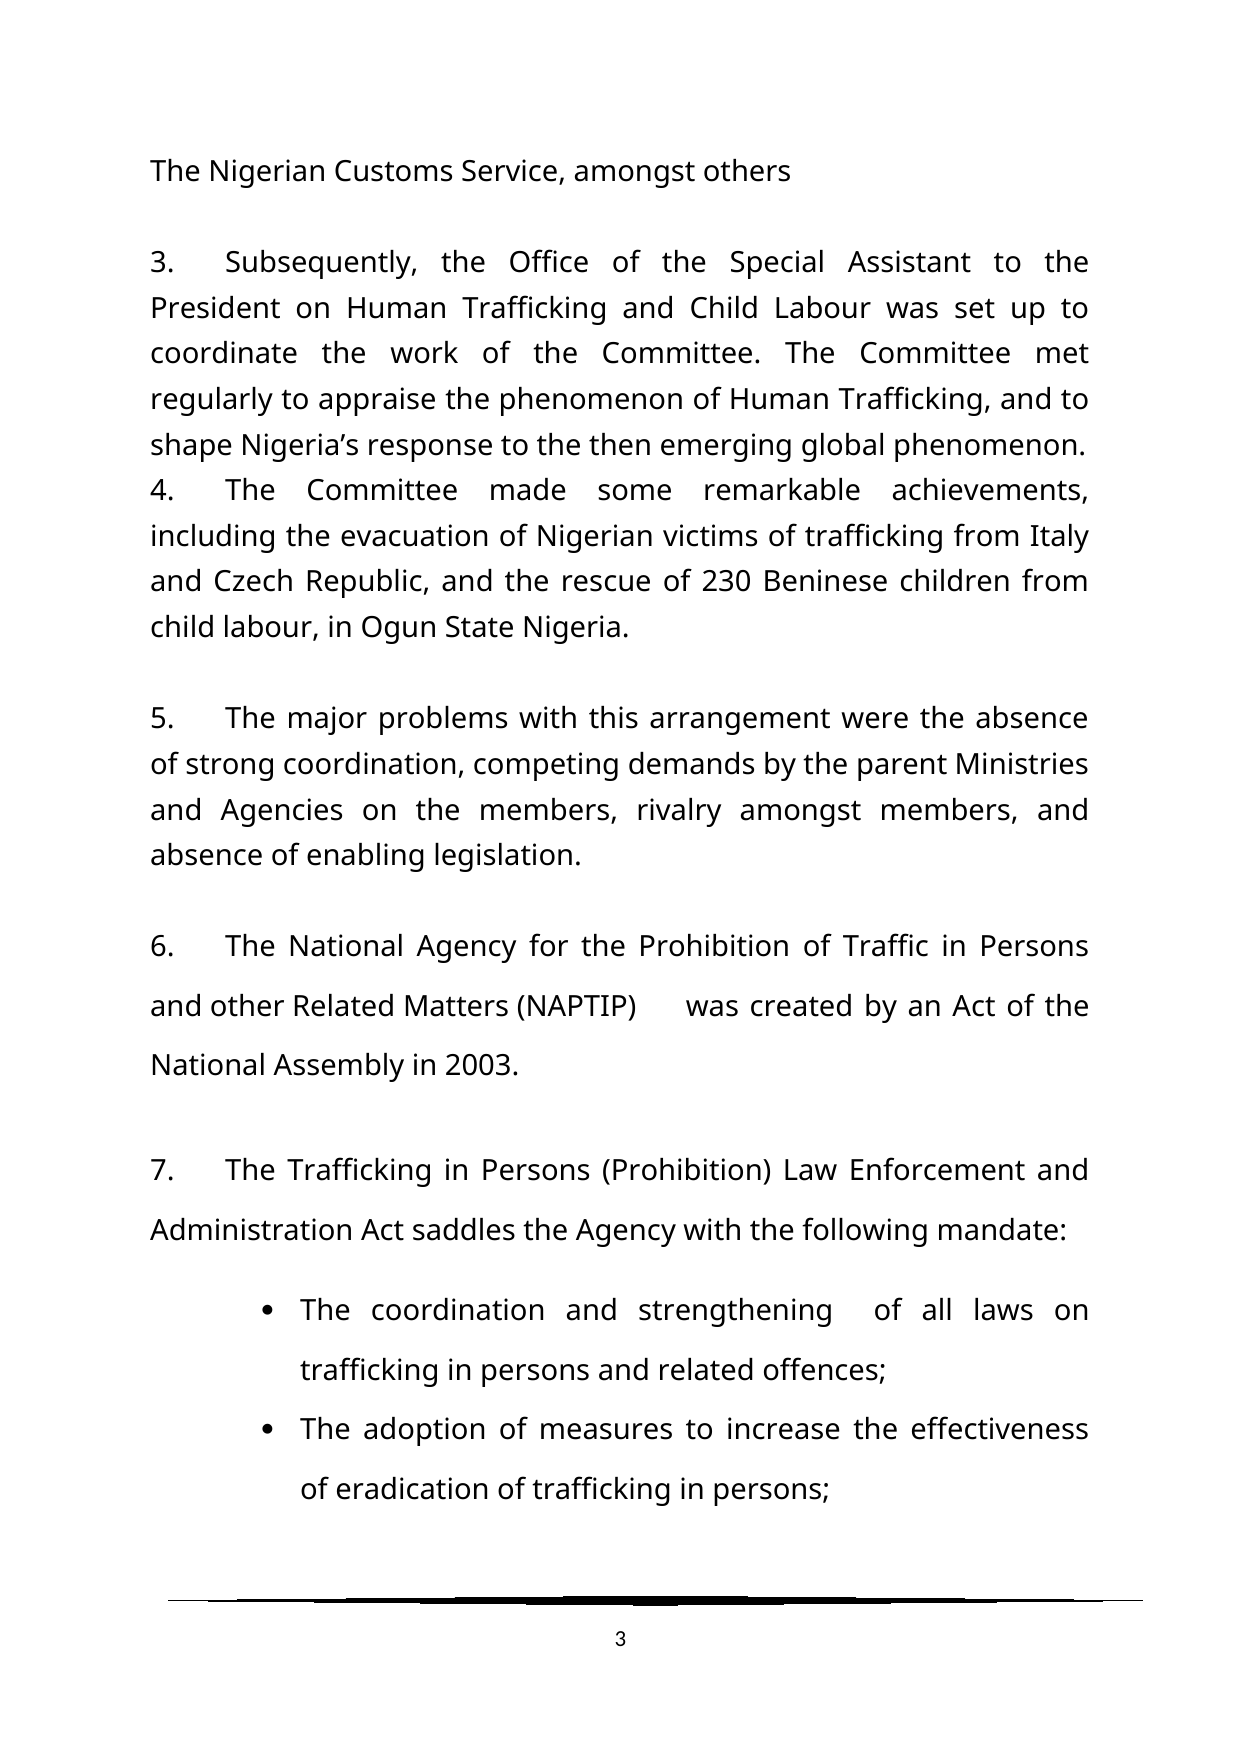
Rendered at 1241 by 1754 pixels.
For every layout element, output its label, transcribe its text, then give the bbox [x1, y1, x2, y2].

list The adoption of measures to increase the effectiveness of eradication of trafficking in persons; [262, 1408, 1090, 1508]
list The Nigerian Customs Service, amongst others [150, 150, 1090, 190]
list 6. The National Agency for the Prohibition of Traffic in Persons and other Related Matters (NAPTIP) was created by an Act of the National Assembly in 2003. [150, 926, 1090, 1084]
list 5. The major problems with this arrangement were the absence of strong coordination, competing demands by the parent Ministries and Agencies on the members, rivalry amongst members, and absence of enabling legislation. [150, 697, 1090, 874]
list 4. The Committee made some remarkable achievements, including the evacuation of Nigerian victims of trafficking from Italy and Czech Republic, and the rescue of 230 Beninese children from child labour, in Ogun State Nigeria. [150, 469, 1090, 646]
list The coordination and strengthening of all laws on trafficking in persons and related offences; [262, 1289, 1090, 1389]
list 3. Subsequently, the Office of the Special Assistant to the President on Human Trafficking and Child Labour was set up to coordinate the work of the Committee. The Committee met regularly to appraise the phenomenon of Human Trafficking, and to shape Nigeria’s response to the then emerging global phenomenon. [150, 241, 1090, 463]
list 7. The Trafficking in Persons (Prohibition) Law Enforcement and Administration Act saddles the Agency with the following mandate: [150, 1150, 1090, 1249]
